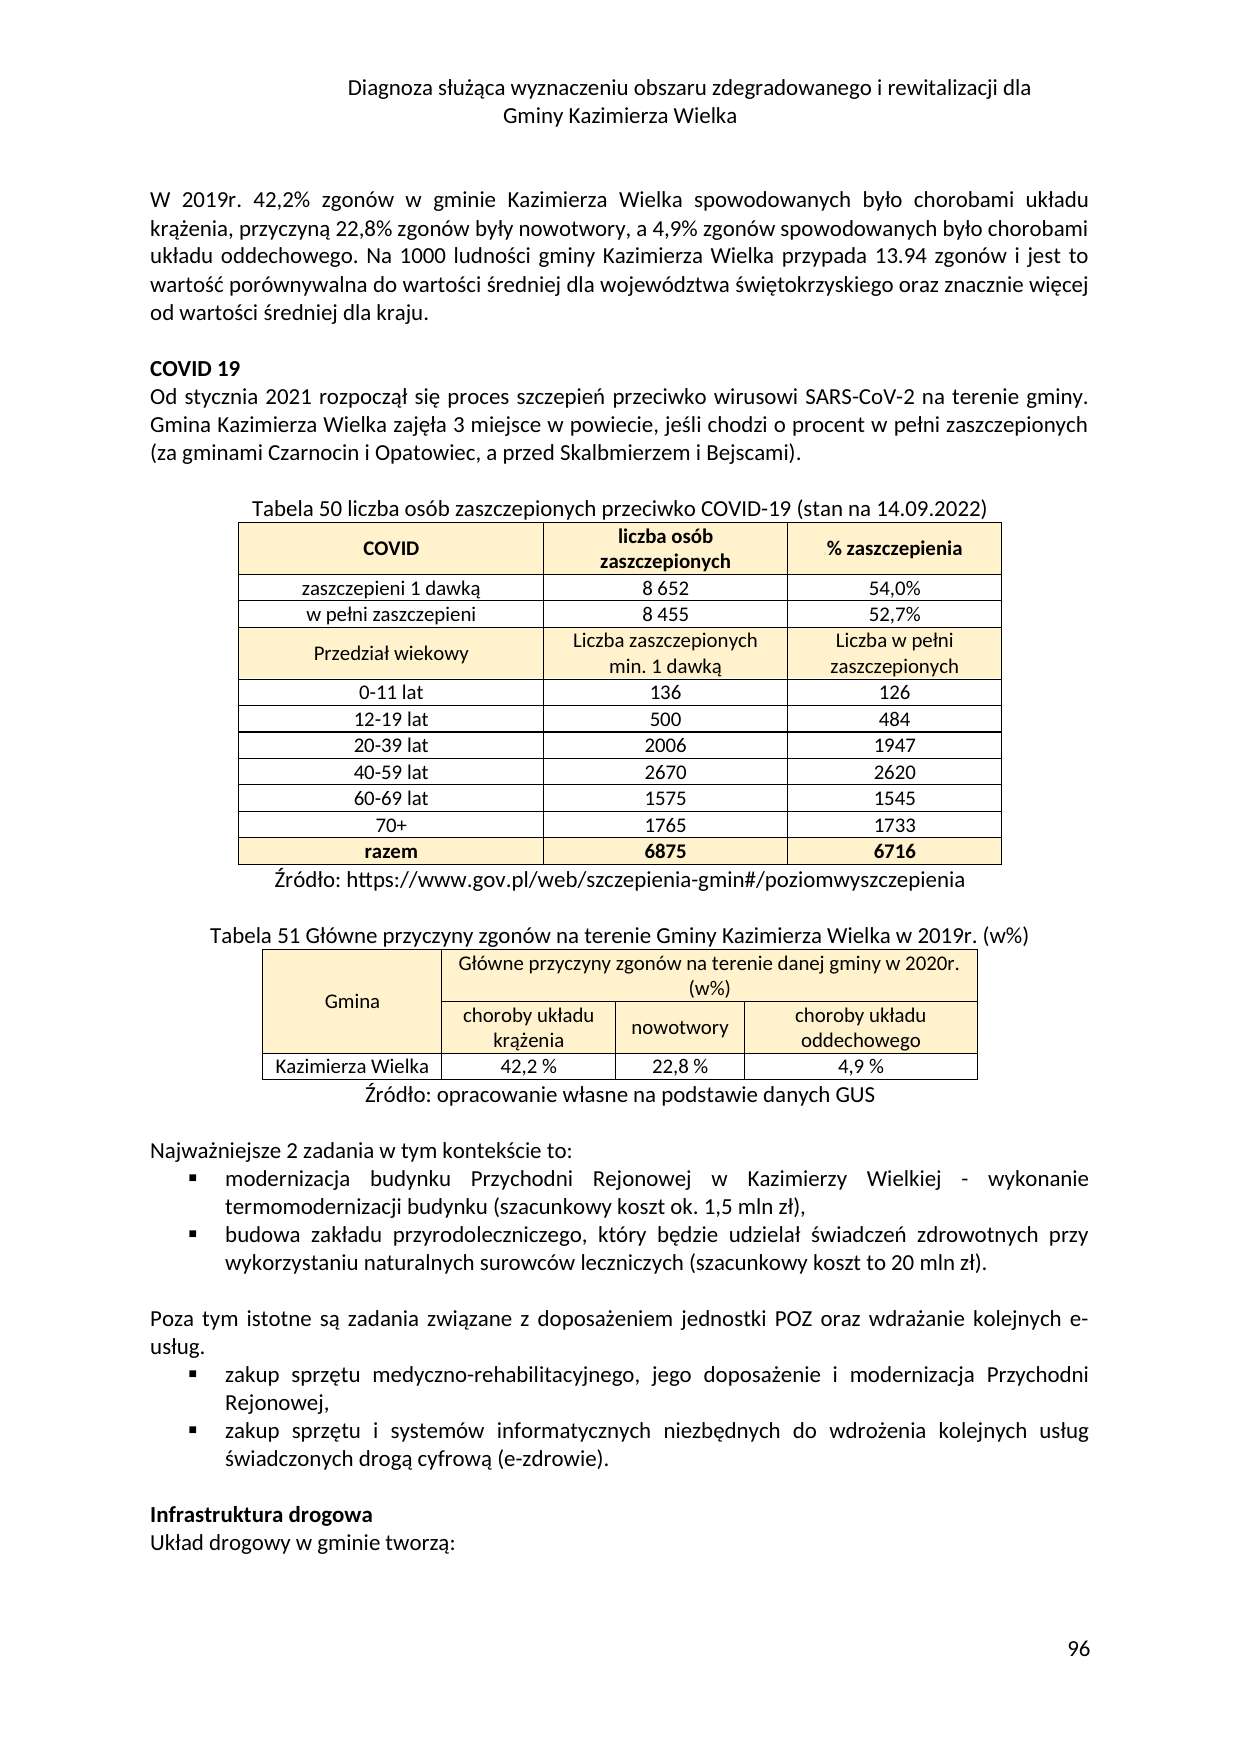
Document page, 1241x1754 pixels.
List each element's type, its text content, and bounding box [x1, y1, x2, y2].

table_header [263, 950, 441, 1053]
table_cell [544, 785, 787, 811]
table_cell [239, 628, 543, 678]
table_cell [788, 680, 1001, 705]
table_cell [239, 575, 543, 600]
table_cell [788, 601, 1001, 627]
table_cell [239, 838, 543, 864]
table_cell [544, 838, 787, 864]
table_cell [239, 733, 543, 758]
text Tabela 51 Główne przyczyny zgonów na terenie Gminy Kazimierza Wielka w 2019r. (w%) [150, 921, 1090, 949]
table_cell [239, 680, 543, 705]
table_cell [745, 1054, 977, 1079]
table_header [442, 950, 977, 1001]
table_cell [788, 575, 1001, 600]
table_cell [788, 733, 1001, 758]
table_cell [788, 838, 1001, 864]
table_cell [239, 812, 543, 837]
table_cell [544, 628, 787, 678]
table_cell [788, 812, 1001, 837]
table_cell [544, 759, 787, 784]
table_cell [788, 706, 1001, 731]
text W 2019r. 42,2% zgonów w gminie Kazimierza Wielka spowodowanych było chorobami układu krążenia, przyczyną 22,8% zgonów były nowotwory, a 4,9% zgonów spowodowanych było chorobami układu oddechowego. Na 1000 ludności gminy Kazimierza Wielka przypada 13.94 zgonów i jest to wartość porównywalna do wartości średniej dla województwa świętokrzyskiego oraz znacznie więcej od wartości średniej dla kraju. [150, 186, 1090, 326]
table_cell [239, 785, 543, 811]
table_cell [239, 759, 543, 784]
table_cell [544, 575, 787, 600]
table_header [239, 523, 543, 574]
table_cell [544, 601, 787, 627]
text COVID 19 [150, 354, 1090, 382]
list modernizacja budynku Przychodni Rejonowej w Kazimierzy Wielkiej - wykonanie termomodernizacji budynku (szacunkowy koszt ok. 1,5 mln zł), [187, 1164, 1090, 1220]
text Źródło: https://www.gov.pl/web/szczepienia-gmin#/poziomwyszczepienia [150, 865, 1090, 893]
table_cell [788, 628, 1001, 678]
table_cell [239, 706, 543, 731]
list budowa zakładu przyrodoleczniczego, który będzie udzielał świadczeń zdrowotnych przy wykorzystaniu naturalnych surowców leczniczych (szacunkowy koszt to 20 mln zł). [187, 1220, 1090, 1276]
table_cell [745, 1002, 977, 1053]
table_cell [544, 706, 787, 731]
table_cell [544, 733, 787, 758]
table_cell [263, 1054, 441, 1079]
text Najważniejsze 2 zadania w tym kontekście to: [150, 1136, 1090, 1164]
text Układ drogowy w gminie tworzą: [150, 1528, 1090, 1556]
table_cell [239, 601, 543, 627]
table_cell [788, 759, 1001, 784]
text Tabela 50 liczba osób zaszczepionych przeciwko COVID-19 (stan na 14.09.2022) [150, 494, 1090, 522]
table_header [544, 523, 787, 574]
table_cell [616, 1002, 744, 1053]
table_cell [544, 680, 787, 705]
text Poza tym istotne są zadania związane z doposażeniem jednostki POZ oraz wdrażanie kolejnych e-usług. [150, 1304, 1090, 1360]
text Źródło: opracowanie własne na podstawie danych GUS [150, 1080, 1090, 1108]
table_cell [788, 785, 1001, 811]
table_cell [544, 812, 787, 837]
list zakup sprzętu medyczno-rehabilitacyjnego, jego doposażenie i modernizacja Przychodni Rejonowej, [187, 1360, 1090, 1416]
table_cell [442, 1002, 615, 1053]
text Infrastruktura drogowa [150, 1500, 1090, 1528]
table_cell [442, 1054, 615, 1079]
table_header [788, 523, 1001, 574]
text Od stycznia 2021 rozpoczął się proces szczepień przeciwko wirusowi SARS-CoV-2 na terenie gminy. Gmina Kazimierza Wielka zajęła 3 miejsce w powiecie, jeśli chodzi o procent w pełni zaszczepionych (za gminami Czarnocin i Opatowiec, a przed Skalbmierzem i Bejscami). [150, 382, 1090, 466]
list zakup sprzętu i systemów informatycznych niezbędnych do wdrożenia kolejnych usług świadczonych drogą cyfrową (e-zdrowie). [187, 1416, 1090, 1472]
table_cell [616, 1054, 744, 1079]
